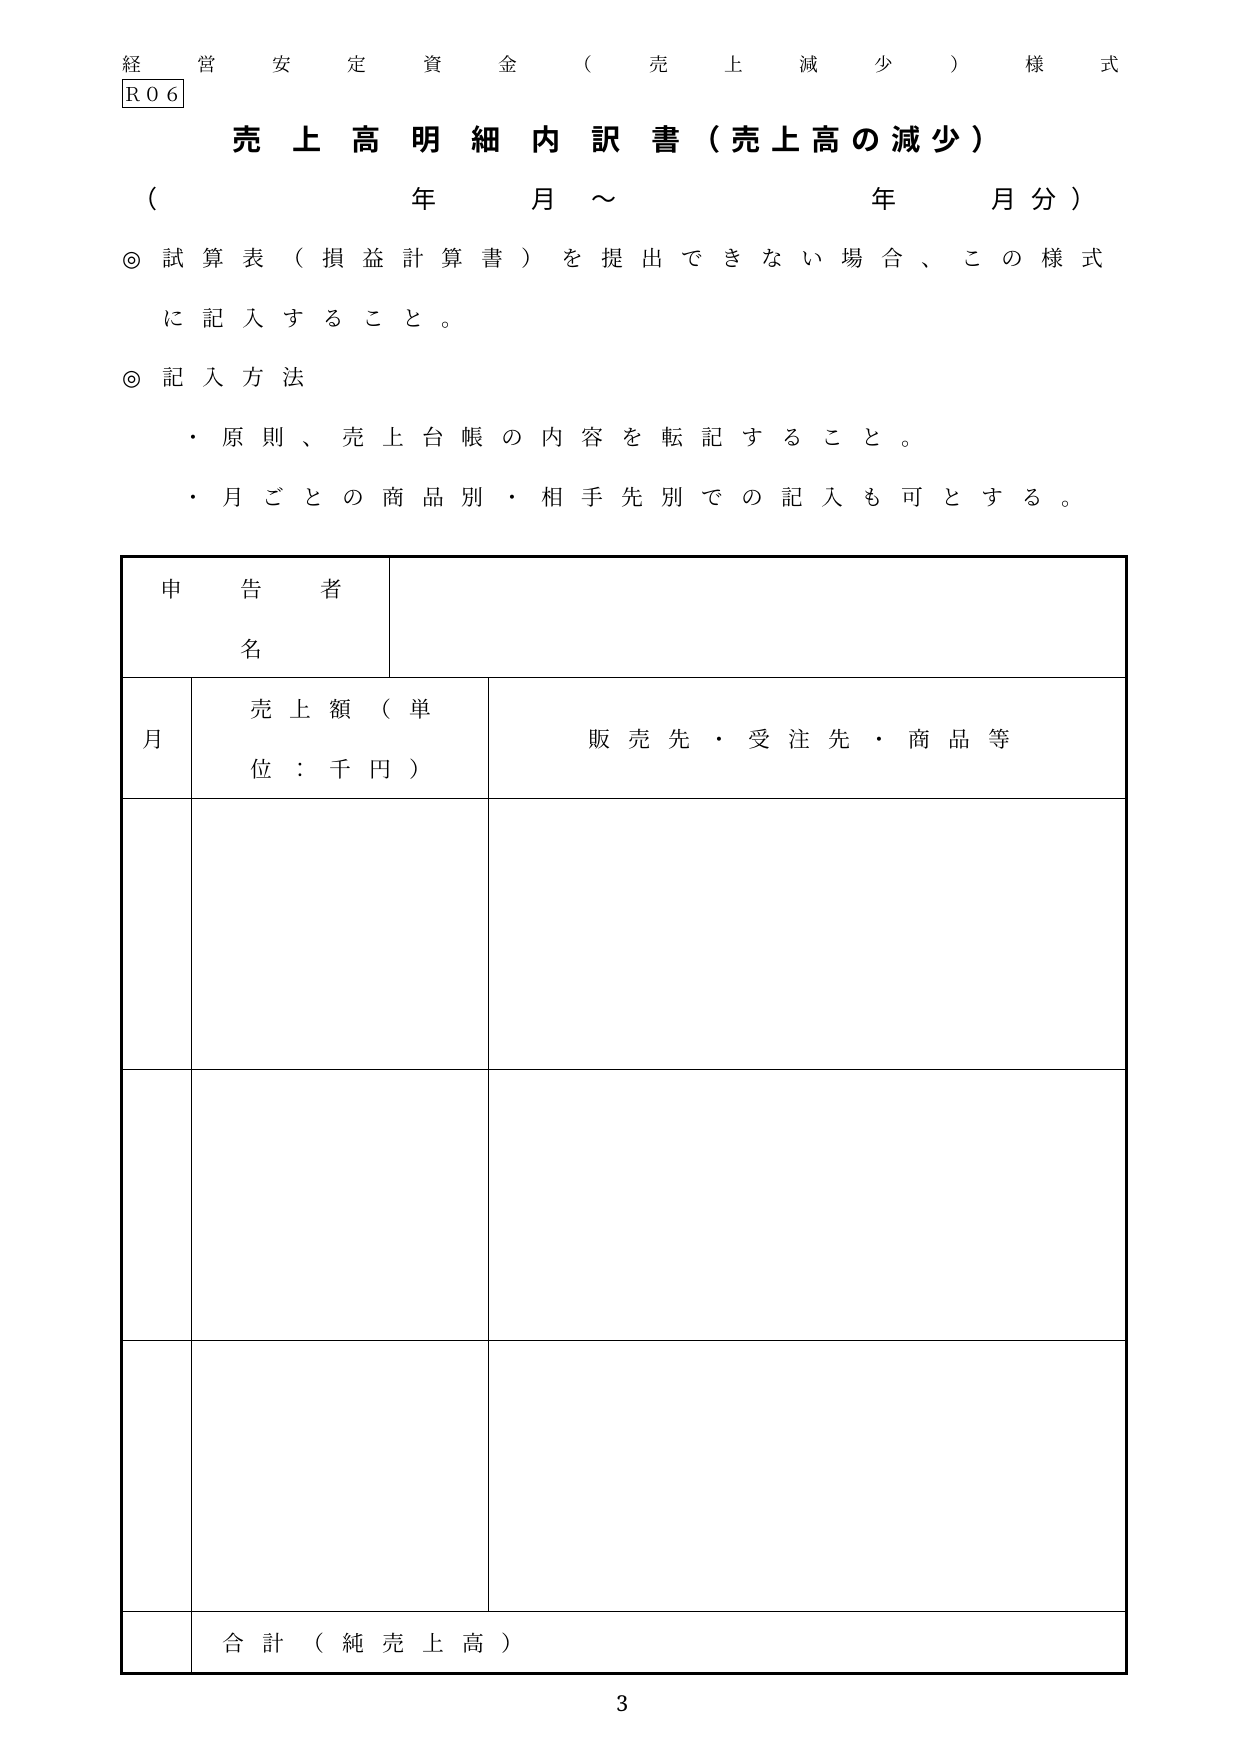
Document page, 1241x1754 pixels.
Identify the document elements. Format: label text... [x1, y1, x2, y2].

list 試算表（損益計算書）を提出できない場合、この様式に記入すること。 [122, 227, 1122, 346]
text 売 上 高 明 細 内 訳 書（売上高の減少） [122, 108, 1122, 168]
table_cell [489, 799, 1125, 1069]
table_cell [123, 1612, 191, 1672]
text 経営安定資金（売上減少）様式 Ｒ０６ [122, 48, 1122, 108]
text （ 年 月 ～ 年 月分） [122, 168, 1122, 227]
table_cell [123, 1341, 191, 1611]
table_cell [123, 1070, 191, 1340]
table_cell 月 [123, 678, 191, 797]
table_cell [489, 1341, 1125, 1611]
text ・月ごとの商品別・相手先別での記入も可とする。 [122, 466, 1122, 525]
table_cell 売上額（単位：千円） [192, 678, 488, 797]
table_cell [192, 1341, 488, 1611]
table_cell [192, 799, 488, 1069]
table_header 申 告 者 名 [123, 558, 389, 677]
table_cell [489, 1070, 1125, 1340]
list 記入方法 [122, 346, 1122, 406]
table_header [390, 558, 1125, 677]
table_cell 合計（純売上高） [192, 1612, 1125, 1672]
table_cell [123, 799, 191, 1069]
table_cell [192, 1070, 488, 1340]
table_cell 販売先・受注先・商品等 [489, 678, 1125, 797]
text ・原則、売上台帳の内容を転記すること。 [122, 406, 1122, 466]
